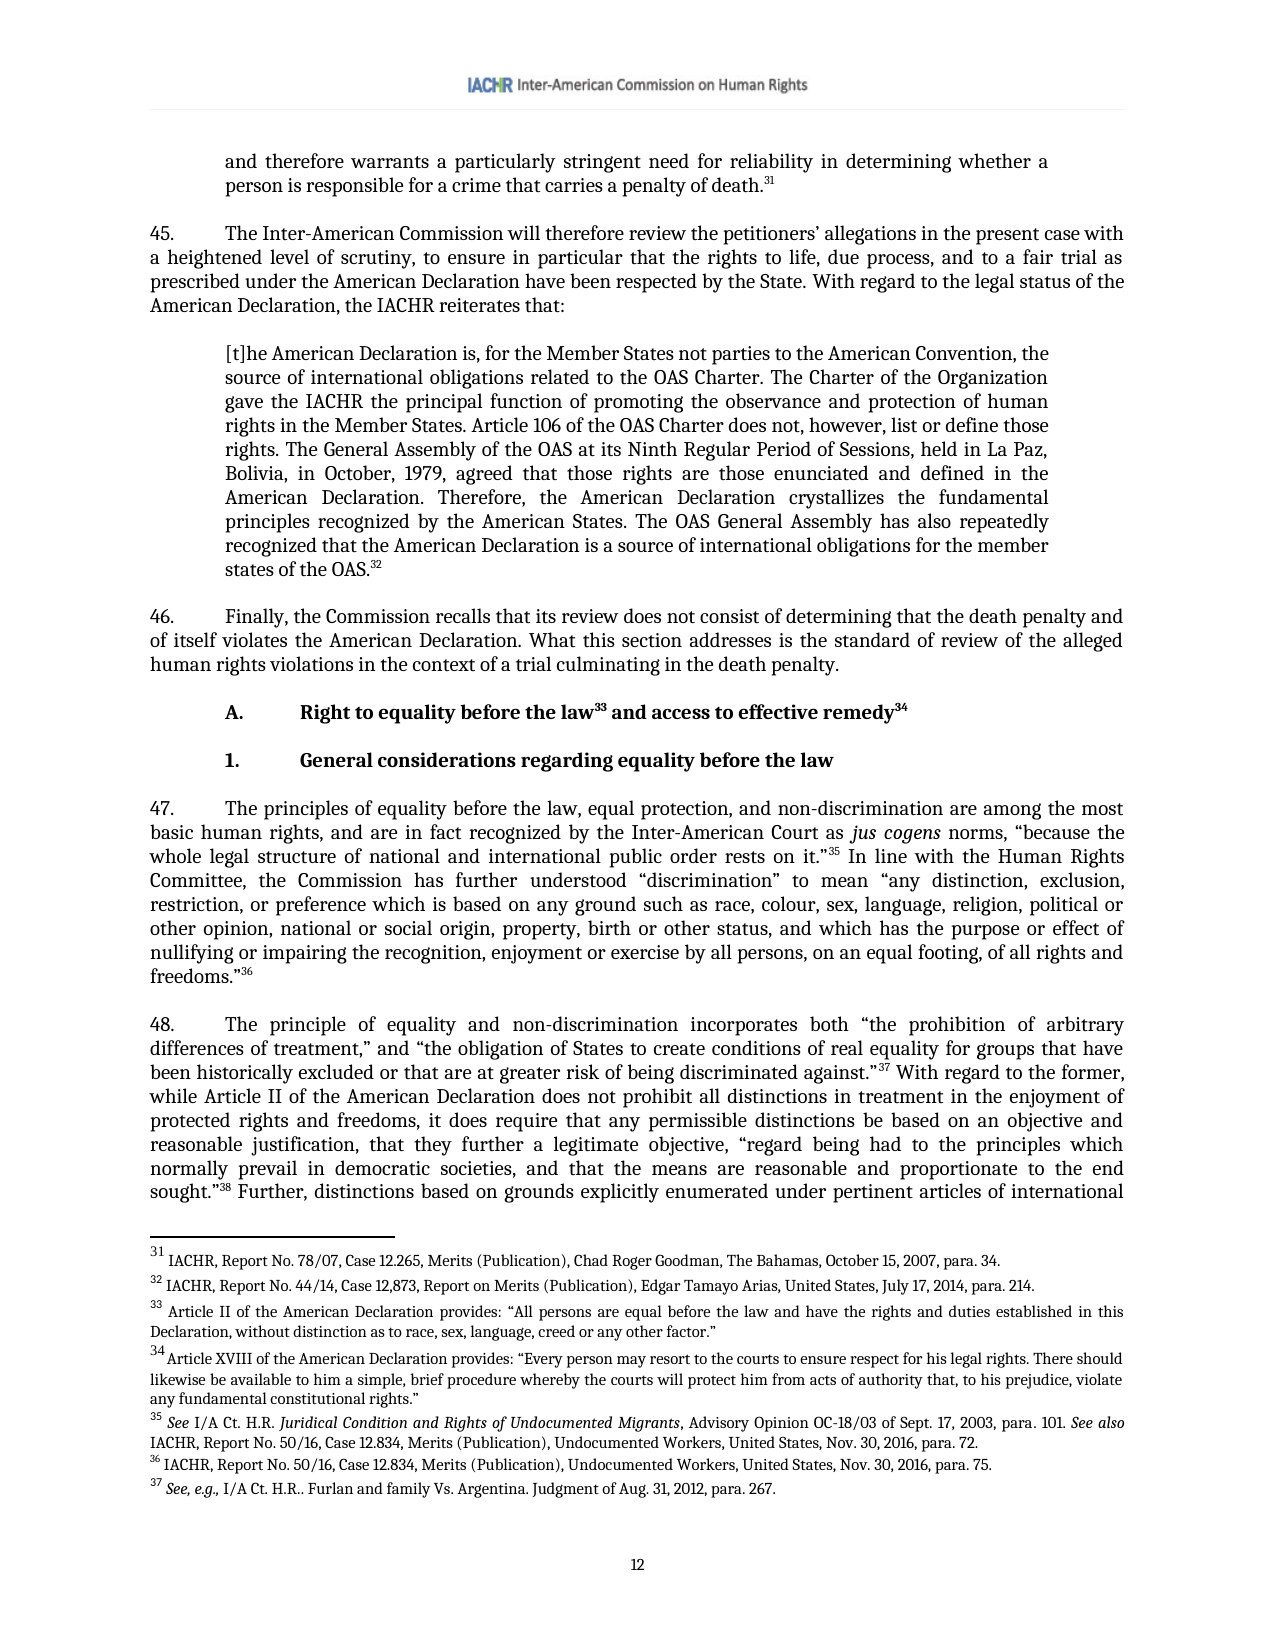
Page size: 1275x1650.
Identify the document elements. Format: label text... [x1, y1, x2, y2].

subtitle General considerations regarding equality before the law [225, 749, 1125, 773]
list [150, 1012, 1125, 1204]
list The Inter-American Commission will therefore review the petitioners’ allegations in the present case with a heightened level of scrutiny, to ensure in particular that the rights to life, due process, and to a fair trial as prescribed under the American Declaration have been respected by the State. With regard to the legal status of the American Declaration, the IACHR reiterates that: [150, 222, 1125, 318]
list Finally, the Commission recalls that its review does not consist of determining that the death penalty and of itself violates the American Declaration. What this section addresses is the standard of review of the alleged human rights violations in the context of a trial culminating in the death penalty. [150, 605, 1125, 677]
list The principles of equality before the law, equal protection, and non-discrimination are among the most basic human rights, and are in fact recognized by the Inter-American Court as jus cogens norms, “because the whole legal structure of national and international public order rests on it.” In line with the Human Rights Committee, the Commission has further understood “discrimination” to mean “any distinction, exclusion, restriction, or preference which is based on any ground such as race, colour, sex, language, religion, political or other opinion, national or social origin, property, birth or other status, and which has the purpose or effect of nullifying or impairing the recognition, enjoyment or exercise by all persons, on an equal footing, of all rights and freedoms.” [150, 797, 1125, 988]
subtitle Right to equality before the law and access to effective remedy [225, 701, 1125, 725]
picture [456, 75, 819, 95]
text [t]he American Declaration is, for the Member States not parties to the American Convention, the source of international obligations related to the OAS Charter. The Charter of the Organization gave the IACHR the principal function of promoting the observance and protection of human rights in the Member States. Article 106 of the OAS Charter does not, however, list or define those rights. The General Assembly of the OAS at its Ninth Regular Period of Sessions, held in La Paz, Bolivia, in October, 1979, agreed that those rights are those enunciated and defined in the American Declaration. Therefore, the American Declaration crystallizes the fundamental principles recognized by the American States. The OAS General Assembly has also repeatedly recognized that the American Declaration is a source of international obligations for the member states of the OAS. [225, 342, 1050, 581]
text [225, 150, 1050, 198]
